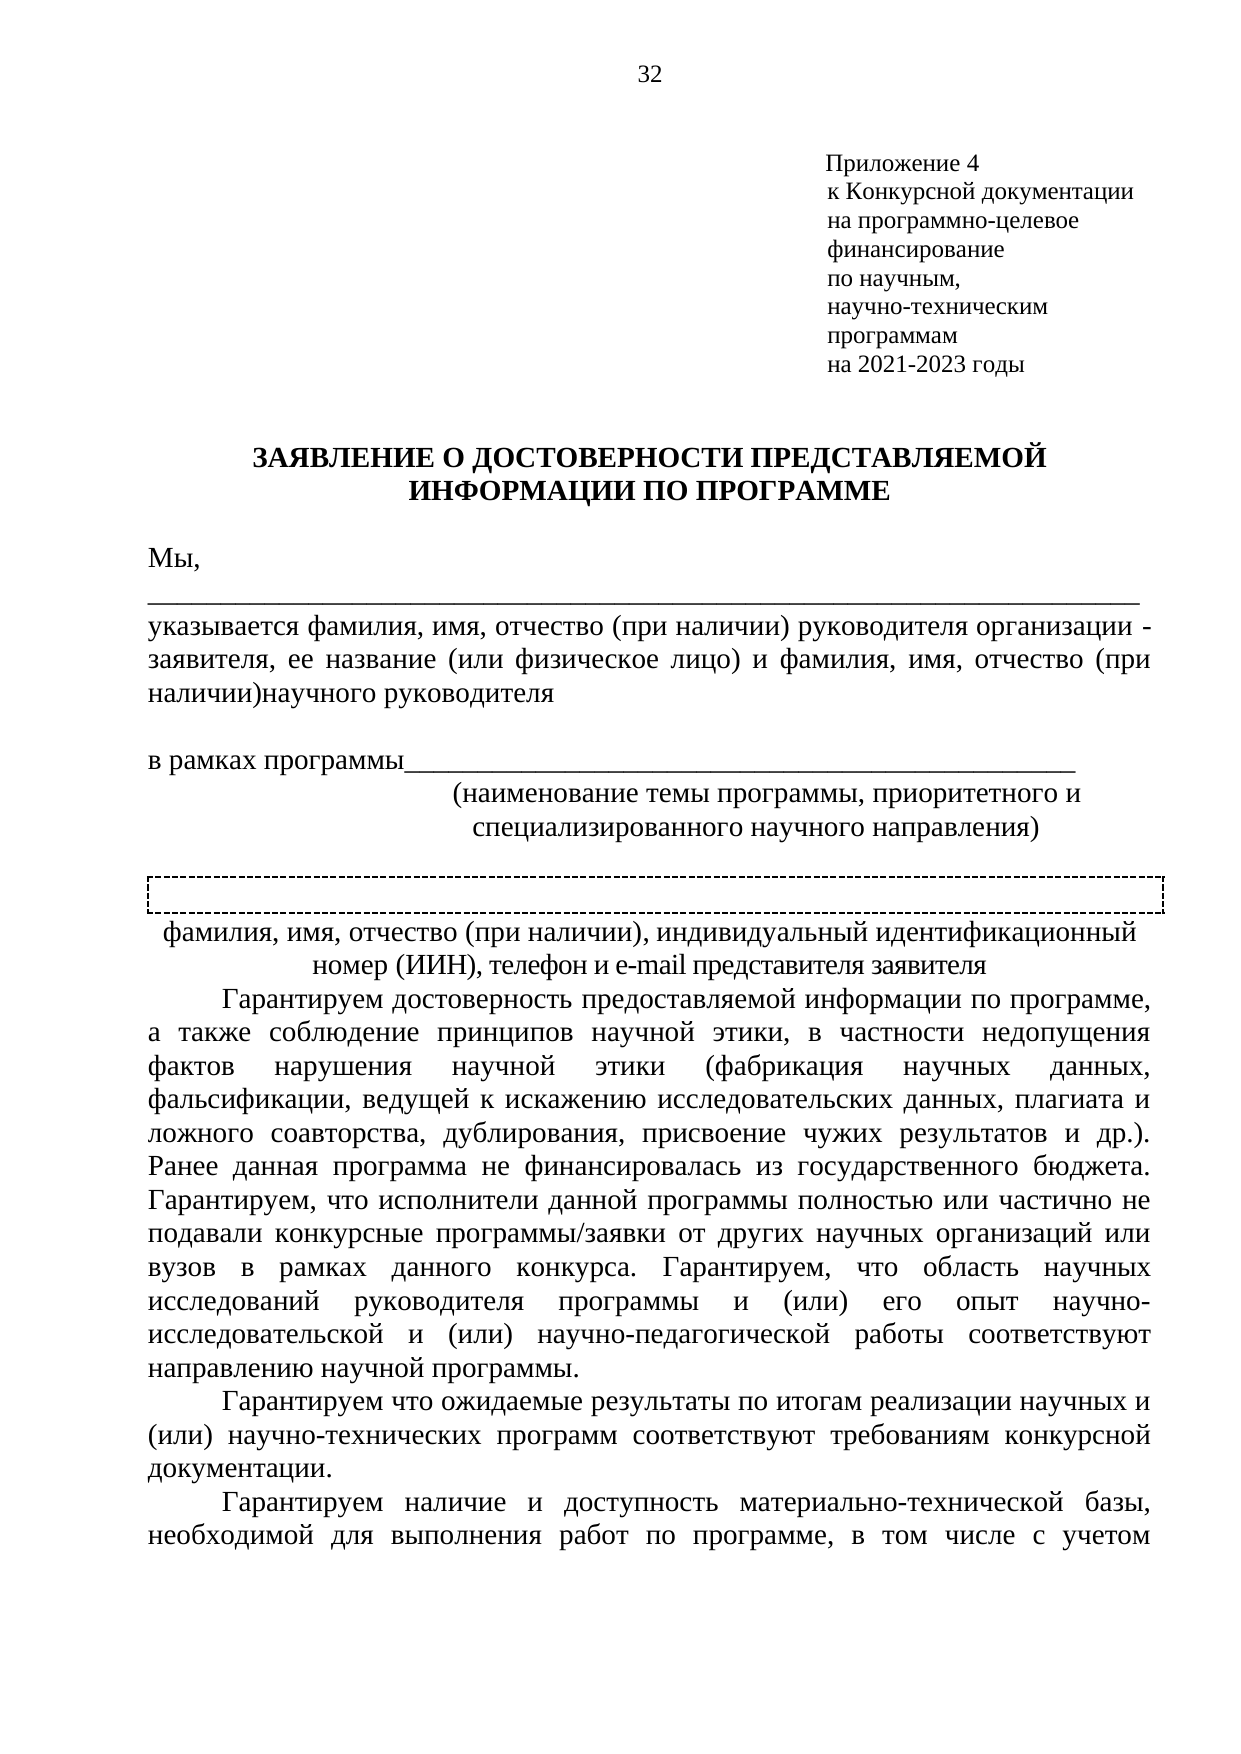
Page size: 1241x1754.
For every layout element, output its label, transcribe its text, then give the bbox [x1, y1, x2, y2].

text Приложение 4 [148, 148, 1152, 176]
list Мы, ____________________________________________________________________указывается фамилия, имя, отчество (при наличии) руководителя организации - заявителя, ее название (или физическое лицо) и фамилия, имя, отчество (при наличии)научного руководителя [148, 541, 1152, 708]
text по научным, [827, 263, 1152, 291]
text на 2021-2023 годы [827, 349, 1152, 378]
text Гарантируем достоверность предоставляемой информации по программе, а также соблюдение принципов научной этики, в частности недопущения фактов нарушения научной этики (фабрикация научных данных, фальсификации, ведущей к искажению исследовательских данных, плагиата и ложного соавторства, дублирования, присвоение чужих результатов и др.). Ранее данная программа не финансировалась из государственного бюджета. Гарантируем, что исполнители данной программы полностью или частично не подавали конкурсные программы/заявки от других научных организаций или вузов в рамках данного конкурса. Гарантируем, что область научных исследований руководителя программы и (или) его опыт научно-исследовательской и (или) научно-педагогической работы соответствуют направлению научной программы. [148, 981, 1152, 1383]
text научно-техническим программам [827, 291, 1152, 349]
text ЗАЯВЛЕНИЕ О ДОСТОВЕРНОСТИ ПРЕДСТАВЛЯЕМОЙ ИНФОРМАЦИИ ПО ПРОГРАММЕ [148, 440, 1152, 507]
list специализированного научного направления) [148, 809, 1152, 842]
text Гарантируем что ожидаемые результаты по итогам реализации научных и (или) научно-технических программ соответствуют требованиям конкурсной документации. [148, 1383, 1152, 1484]
text фамилия, имя, отчество (при наличии), индивидуальный идентификационный номер (ИИН), телефон и e-mail представителя заявителя [148, 914, 1152, 981]
table_header [148, 876, 1163, 912]
text в рамках программы______________________________________________ [148, 742, 1152, 775]
text к Конкурсной документации [827, 176, 1152, 205]
text на программно-целевое финансирование [827, 205, 1152, 263]
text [148, 1484, 1152, 1551]
list (наименование темы программы, приоритетного и [148, 775, 1152, 809]
